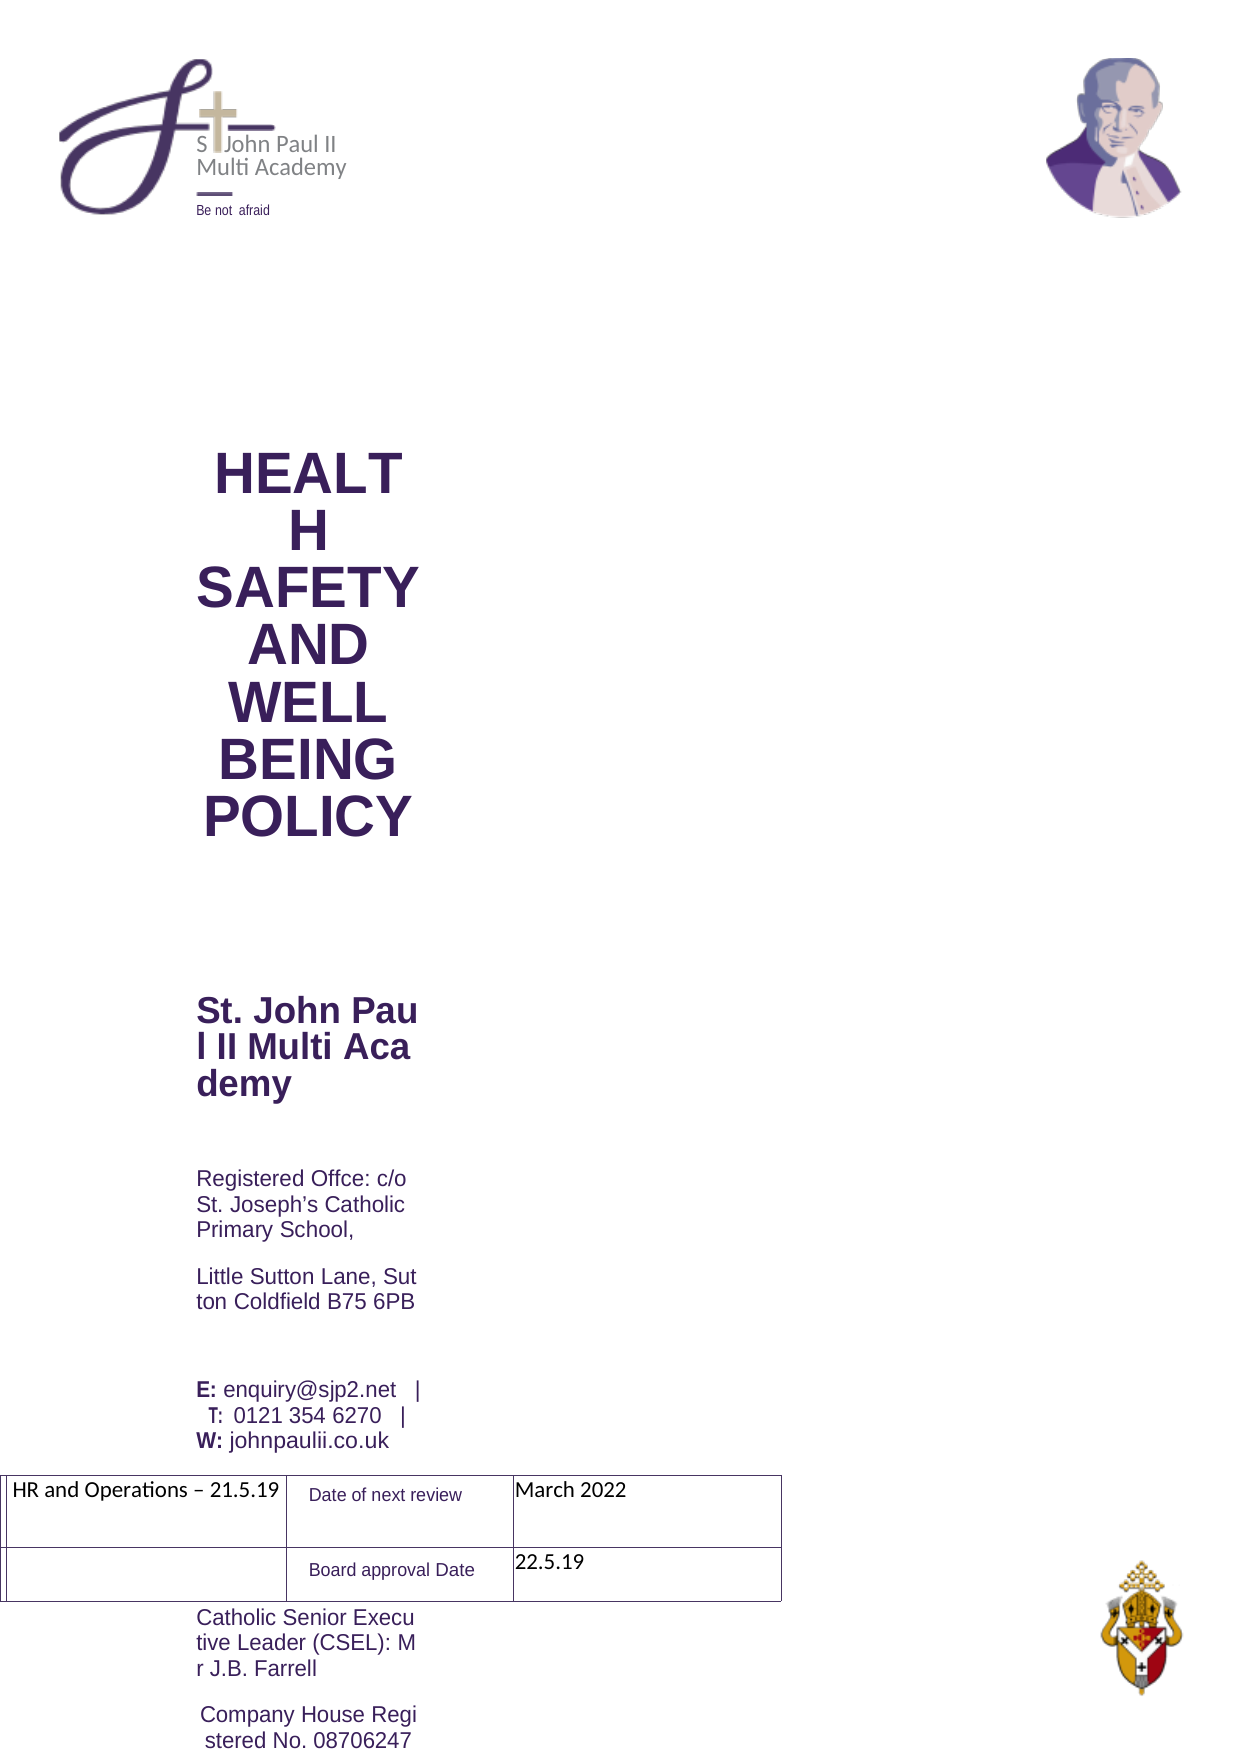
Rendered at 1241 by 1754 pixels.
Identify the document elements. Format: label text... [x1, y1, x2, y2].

table_cell Board approval Date [287, 1548, 513, 1601]
text Be not afraid [196, 202, 420, 218]
text Company House Registered No. 08706247 [196, 1702, 420, 1753]
text E: enquiry@sjp2.net | T: 0121 354 6270 | W: johnpaulii.co.uk [196, 1377, 420, 1454]
text Catholic Senior Executive Leader (CSEL): Mr J.B. Farrell [196, 1605, 420, 1681]
table_cell 22.5.19 [514, 1548, 781, 1601]
text Registered Offce: c/o St. Joseph’s Catholic Primary School, [196, 1166, 420, 1243]
text St. John Paul II Multi Academy [196, 994, 420, 1104]
table_cell [1, 1548, 6, 1601]
picture [1098, 1558, 1184, 1697]
text Little Sutton Lane, Sutton Coldfield B75 6PB [196, 1264, 420, 1315]
text HEALTH SAFETY AND WELL BEING POLICY [196, 447, 420, 848]
picture [56, 59, 276, 216]
table_header Date of next review [287, 1476, 513, 1547]
table_header HR and Operations – 21.5.19 [7, 1476, 286, 1547]
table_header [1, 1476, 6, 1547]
table_header March 2022 [514, 1476, 781, 1547]
table_cell [7, 1548, 286, 1601]
text Multi Academy [196, 153, 420, 181]
picture [1045, 58, 1186, 224]
